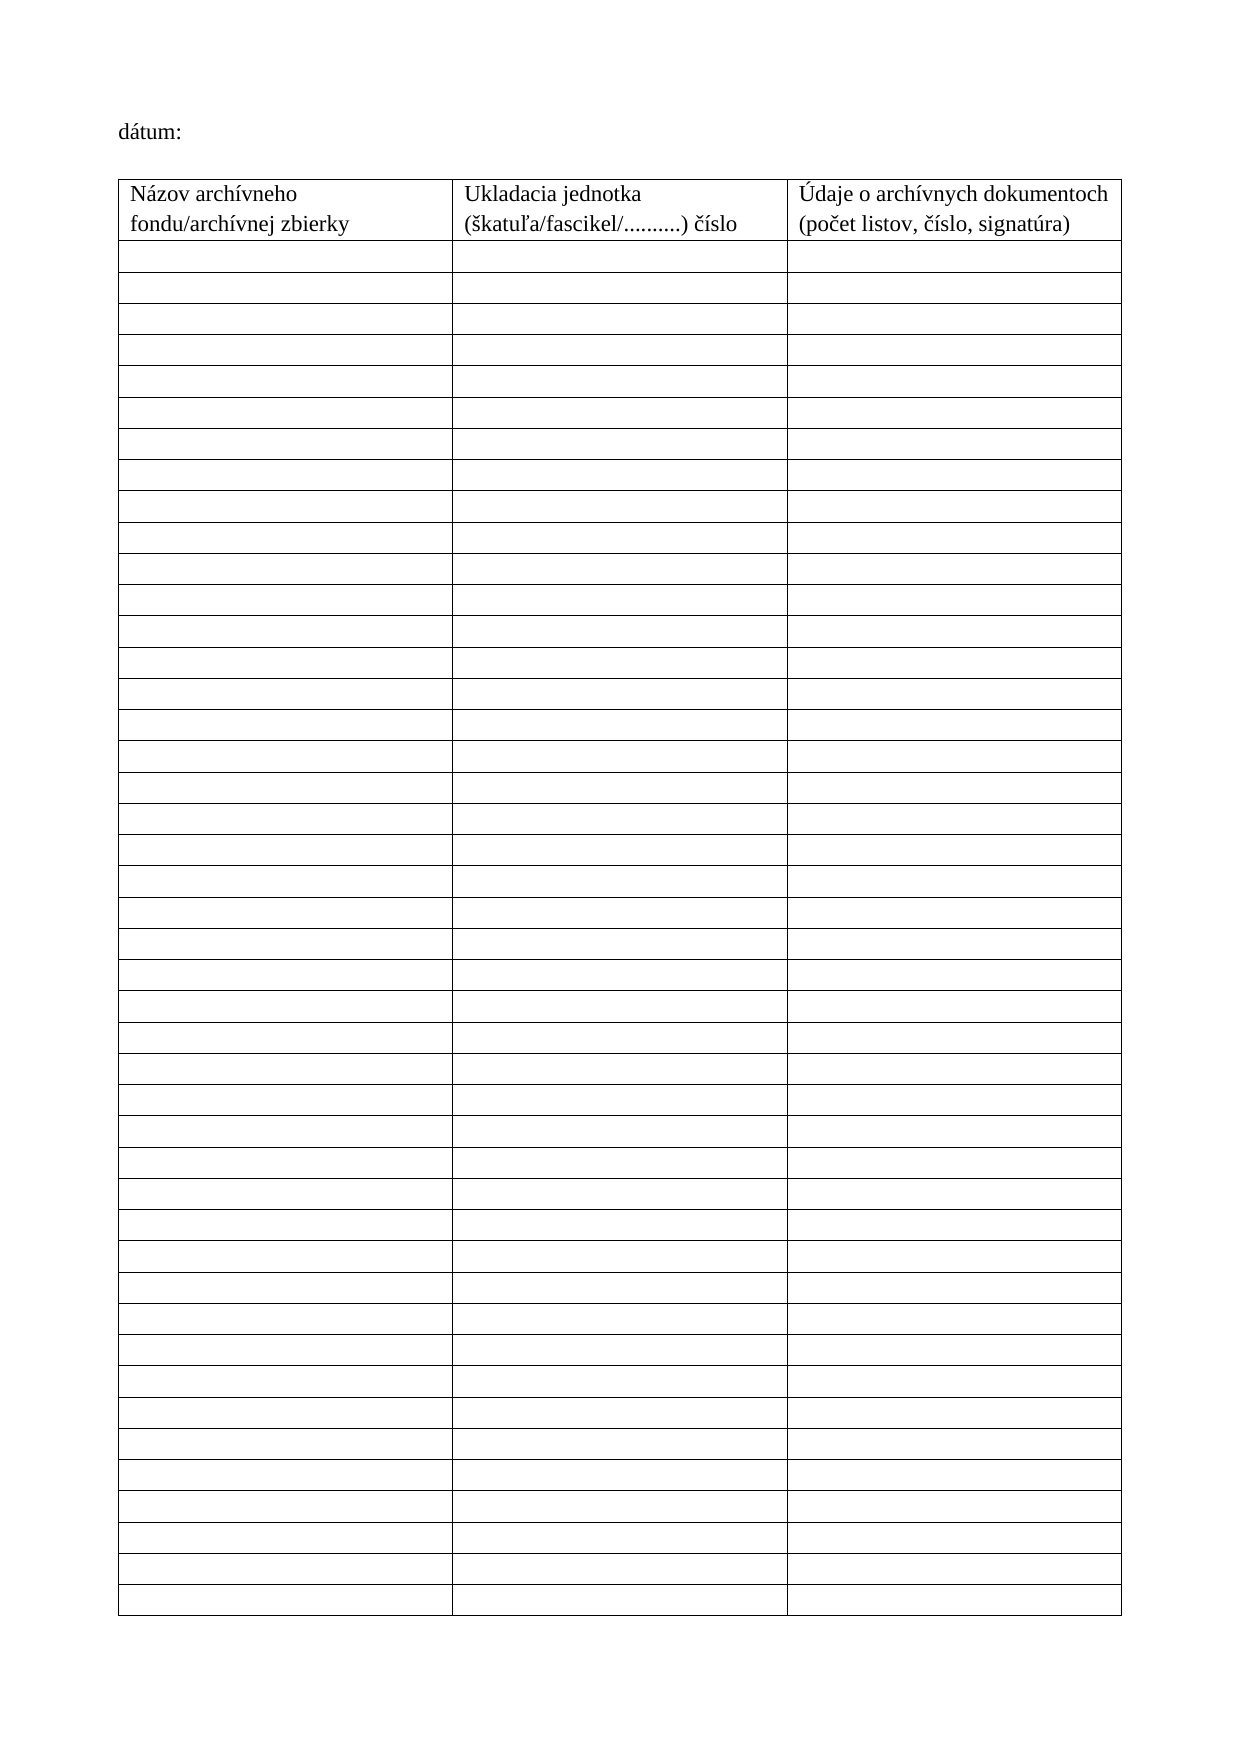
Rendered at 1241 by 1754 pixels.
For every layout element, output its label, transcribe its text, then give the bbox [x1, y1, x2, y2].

table_cell [119, 616, 452, 647]
table_header Názov archívneho fondu/archívnej zbierky [119, 180, 452, 240]
table_cell [453, 1554, 787, 1584]
table_cell [119, 304, 452, 334]
table_cell [119, 1491, 452, 1522]
table_cell [119, 1210, 452, 1240]
table_cell [119, 648, 452, 678]
table_cell [788, 460, 1121, 490]
table_cell [453, 1398, 787, 1428]
table_cell [453, 741, 787, 772]
table_cell [453, 1585, 787, 1615]
table_cell [788, 1085, 1121, 1115]
table_cell [119, 366, 452, 397]
table_cell [788, 1241, 1121, 1272]
table_cell [119, 1523, 452, 1553]
table_cell [453, 1335, 787, 1365]
table_cell [119, 1460, 452, 1490]
table_cell [453, 554, 787, 584]
table_cell [453, 366, 787, 397]
table_cell [119, 866, 452, 897]
table_cell [119, 1366, 452, 1397]
table_cell [119, 554, 452, 584]
table_cell [453, 773, 787, 803]
table_cell [788, 1429, 1121, 1459]
table_cell [119, 241, 452, 272]
table_cell [453, 398, 787, 428]
table_cell [788, 1023, 1121, 1053]
table_cell [788, 1116, 1121, 1147]
table_cell [453, 1116, 787, 1147]
table_cell [119, 1241, 452, 1272]
table_cell [119, 1429, 452, 1459]
table_cell [788, 1398, 1121, 1428]
table_cell [119, 273, 452, 303]
table_cell [453, 960, 787, 990]
table_cell [788, 241, 1121, 272]
table_cell [119, 710, 452, 740]
table_cell [453, 460, 787, 490]
table_cell [453, 523, 787, 553]
table_cell [119, 1585, 452, 1615]
table_cell [453, 898, 787, 928]
table_cell [453, 1148, 787, 1178]
table_cell [788, 523, 1121, 553]
text dátum: [118, 118, 1122, 144]
table_header Ukladacia jednotka (škatuľa/fascikel/..........) číslo [453, 180, 787, 240]
table_cell [788, 1460, 1121, 1490]
table_cell [788, 554, 1121, 584]
table_cell [453, 304, 787, 334]
table_cell [788, 991, 1121, 1022]
table_cell [453, 1460, 787, 1490]
table_cell [119, 1335, 452, 1365]
table_cell [788, 898, 1121, 928]
table_cell [119, 585, 452, 615]
table_cell [453, 1366, 787, 1397]
table_cell [453, 1054, 787, 1084]
table_cell [788, 1335, 1121, 1365]
table_cell [788, 585, 1121, 615]
table_cell [119, 523, 452, 553]
table_cell [788, 1273, 1121, 1303]
table_cell [453, 991, 787, 1022]
table_cell [119, 773, 452, 803]
table_cell [453, 1429, 787, 1459]
table_cell [453, 929, 787, 959]
table_cell [453, 1179, 787, 1209]
table_cell [788, 929, 1121, 959]
table_cell [788, 1523, 1121, 1553]
table_cell [119, 1398, 452, 1428]
table_cell [119, 741, 452, 772]
table_cell [453, 1491, 787, 1522]
table_cell [119, 1304, 452, 1334]
table_cell [788, 273, 1121, 303]
table_cell [788, 366, 1121, 397]
table_cell [788, 835, 1121, 865]
table_cell [119, 1116, 452, 1147]
table_cell [453, 241, 787, 272]
table_cell [119, 335, 452, 365]
table_cell [788, 429, 1121, 459]
table_cell [453, 1241, 787, 1272]
table_cell [788, 616, 1121, 647]
table_cell [453, 1210, 787, 1240]
table_cell [453, 616, 787, 647]
table_cell [453, 491, 787, 522]
table_cell [119, 835, 452, 865]
table_cell [453, 1273, 787, 1303]
table_cell [119, 679, 452, 709]
table_cell [119, 1085, 452, 1115]
table_cell [788, 710, 1121, 740]
table_cell [453, 804, 787, 834]
table_cell [453, 273, 787, 303]
table_cell [119, 898, 452, 928]
table_cell [788, 1304, 1121, 1334]
table_cell [453, 866, 787, 897]
table_header Údaje o archívnych dokumentoch (počet listov, číslo, signatúra) [788, 180, 1121, 240]
table_cell [788, 1179, 1121, 1209]
table_cell [119, 1554, 452, 1584]
table_cell [788, 1148, 1121, 1178]
table_cell [788, 1366, 1121, 1397]
table_cell [788, 648, 1121, 678]
table_cell [119, 398, 452, 428]
table_cell [119, 960, 452, 990]
table_cell [788, 679, 1121, 709]
table_cell [788, 491, 1121, 522]
table_cell [788, 1491, 1121, 1522]
table_cell [119, 1054, 452, 1084]
table_cell [453, 1523, 787, 1553]
table_cell [453, 1085, 787, 1115]
table_cell [453, 710, 787, 740]
table_cell [453, 1023, 787, 1053]
table_cell [119, 929, 452, 959]
table_cell [453, 335, 787, 365]
table_cell [453, 585, 787, 615]
table_cell [788, 1585, 1121, 1615]
table_cell [453, 835, 787, 865]
table_cell [453, 1304, 787, 1334]
table_cell [119, 491, 452, 522]
table_cell [119, 1273, 452, 1303]
table_cell [119, 460, 452, 490]
table_cell [119, 991, 452, 1022]
table_cell [788, 335, 1121, 365]
table_cell [788, 960, 1121, 990]
table_cell [788, 1210, 1121, 1240]
table_cell [788, 741, 1121, 772]
table_cell [453, 648, 787, 678]
table_cell [788, 804, 1121, 834]
table_cell [119, 804, 452, 834]
table_cell [788, 304, 1121, 334]
table_cell [788, 866, 1121, 897]
table_cell [788, 773, 1121, 803]
table_cell [453, 679, 787, 709]
table_cell [453, 429, 787, 459]
table_cell [119, 1023, 452, 1053]
table_cell [119, 1179, 452, 1209]
table_cell [788, 1054, 1121, 1084]
table_cell [788, 1554, 1121, 1584]
table_cell [119, 1148, 452, 1178]
table_cell [119, 429, 452, 459]
table_cell [788, 398, 1121, 428]
